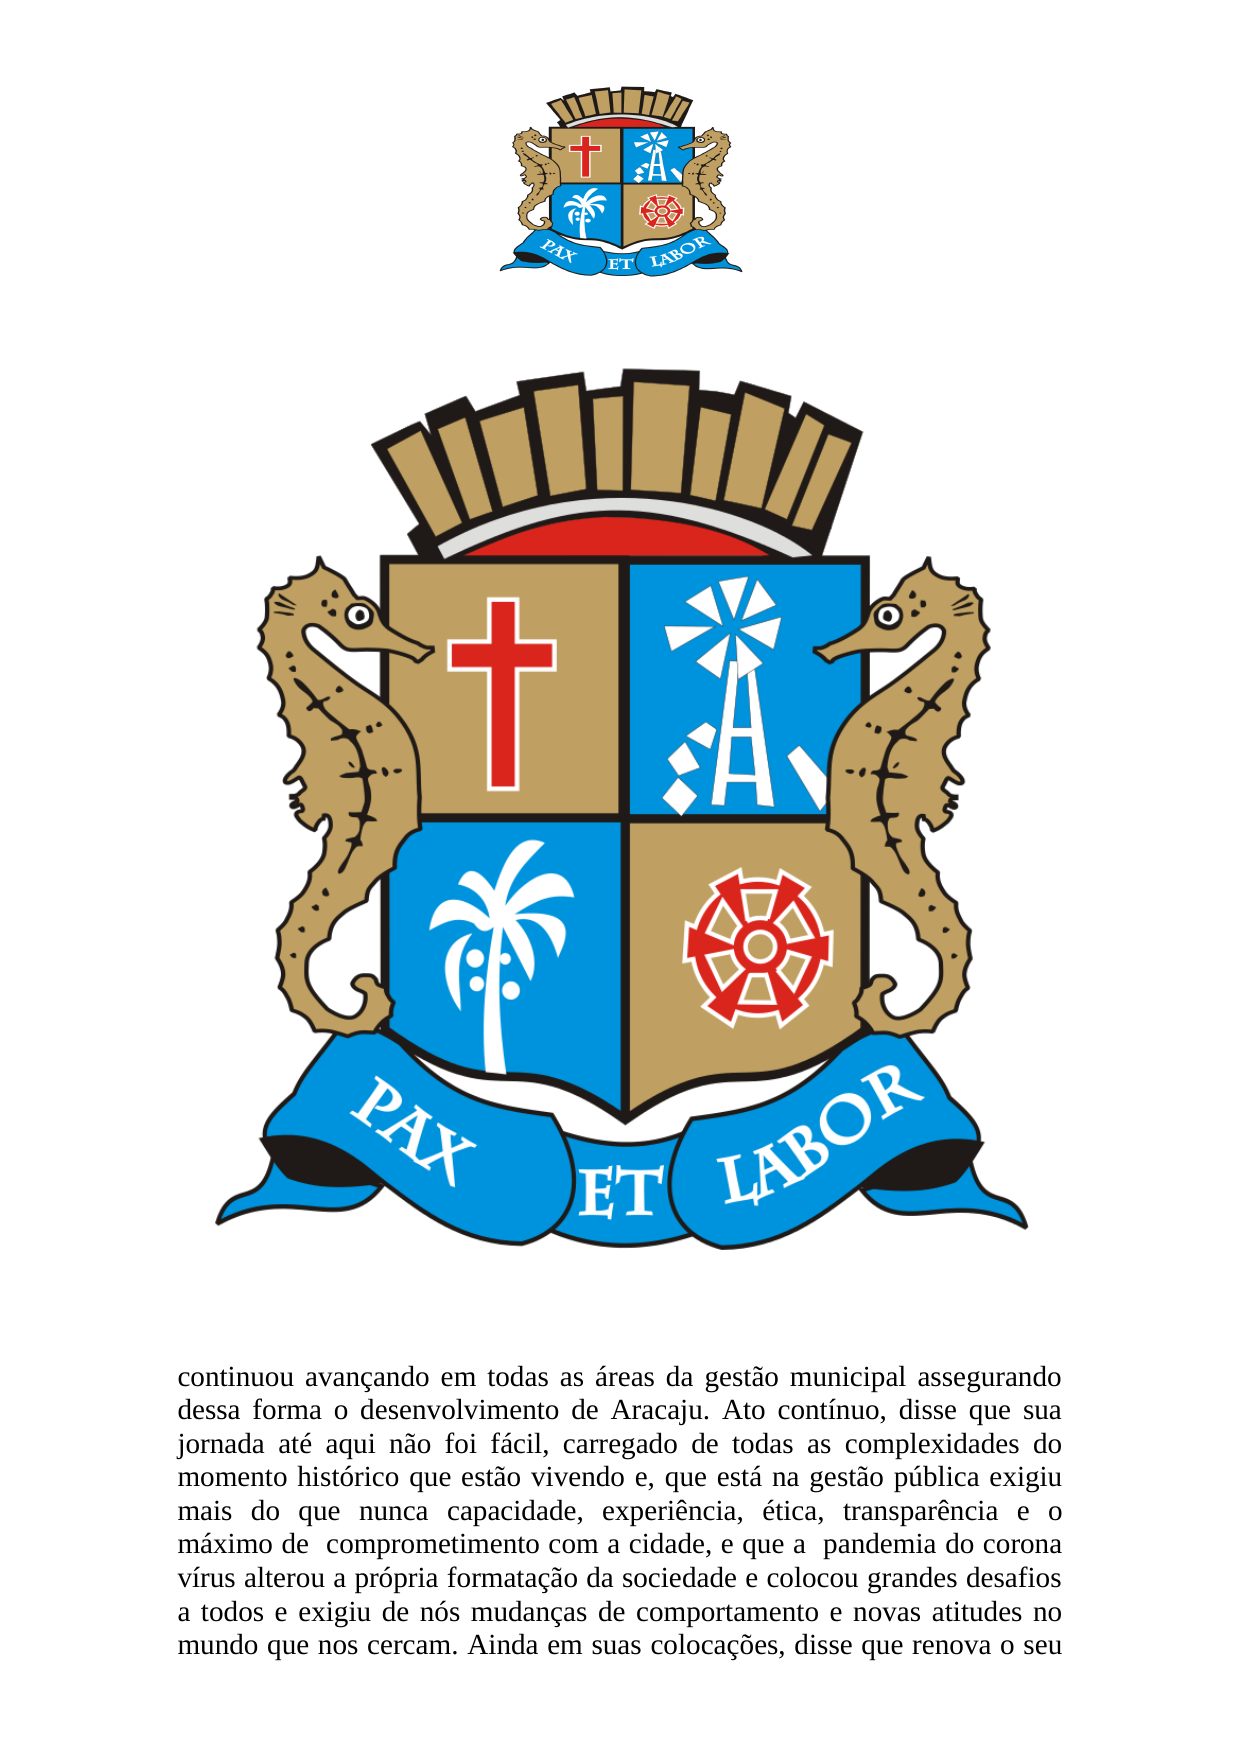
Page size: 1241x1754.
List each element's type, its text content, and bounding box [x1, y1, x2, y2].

picture [177, 73, 1063, 1359]
